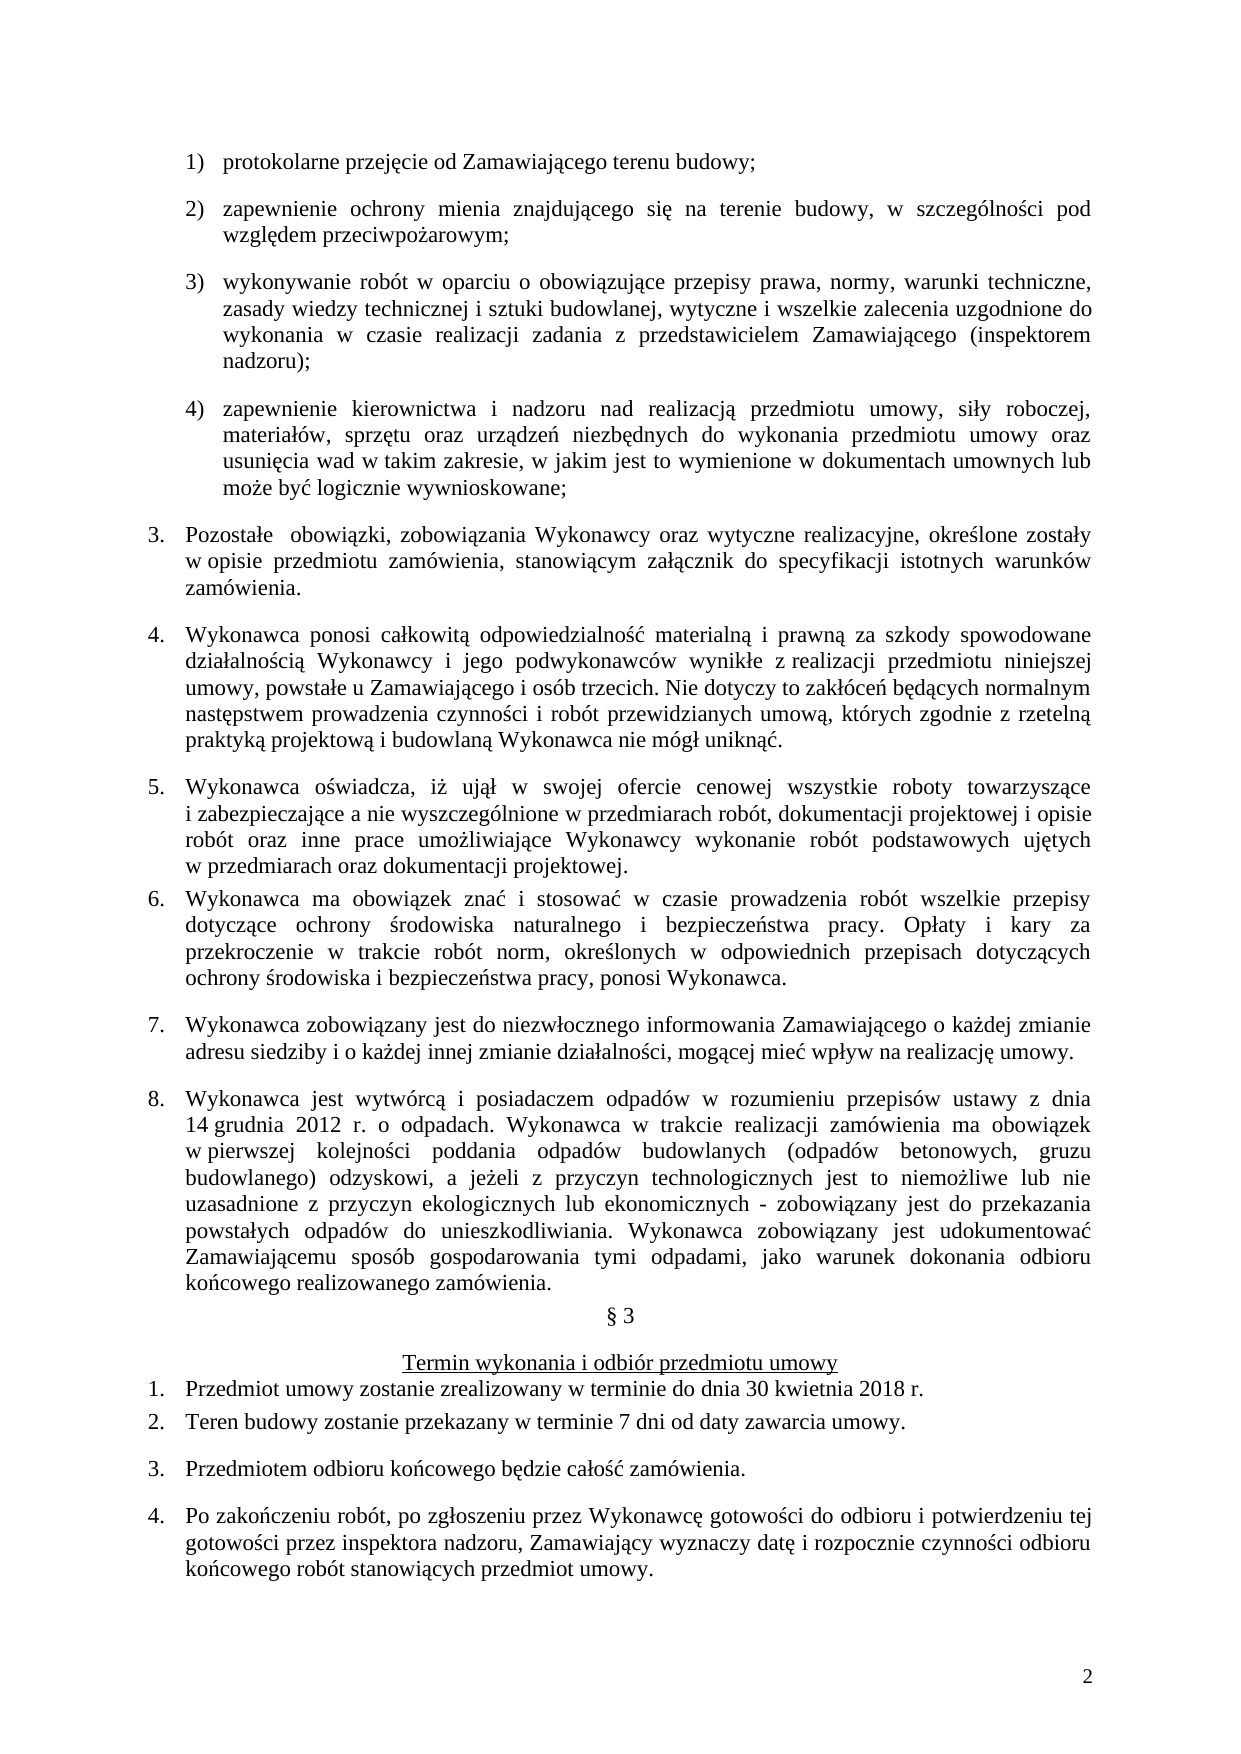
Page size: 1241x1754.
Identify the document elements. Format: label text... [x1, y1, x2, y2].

list Wykonawca zobowiązany jest do niezwłocznego informowania Zamawiającego o każdej zmianie adresu siedziby i o każdej innej zmianie działalności, mogącej mieć wpływ na realizację umowy. [148, 1011, 1092, 1064]
list wykonywanie robót w oparciu o obowiązujące przepisy prawa, normy, warunki techniczne, zasady wiedzy technicznej i sztuki budowlanej, wytyczne i wszelkie zalecenia uzgodnione do wykonania w czasie realizacji zadania z przedstawicielem Zamawiającego (inspektorem nadzoru); [185, 268, 1092, 374]
list Wykonawca jest wytwórcą i posiadaczem odpadów w rozumieniu przepisów ustawy z dnia 14 grudnia 2012 r. o odpadach. Wykonawca w trakcie realizacji zamówienia ma obowiązek w pierwszej kolejności poddania odpadów budowlanych (odpadów betonowych, gruzu budowlanego) odzyskowi, a jeżeli z przyczyn technologicznych jest to niemożliwe lub nie uzasadnione z przyczyn ekologicznych lub ekonomicznych - zobowiązany jest do przekazania powstałych odpadów do unieszkodliwiania. Wykonawca zobowiązany jest udokumentować Zamawiającemu sposób gospodarowania tymi odpadami, jako warunek dokonania odbioru końcowego realizowanego zamówienia. [148, 1085, 1092, 1296]
list Wykonawca ma obowiązek znać i stosować w czasie prowadzenia robót wszelkie przepisy dotyczące ochrony środowiska naturalnego i bezpieczeństwa pracy. Opłaty i kary za przekroczenie w trakcie robót norm, określonych w odpowiednich przepisach dotyczących ochrony środowiska i bezpieczeństwa pracy, ponosi Wykonawca. [148, 885, 1092, 991]
list Teren budowy zostanie przekazany w terminie 7 dni od daty zawarcia umowy. [148, 1408, 1092, 1434]
list Przedmiotem odbioru końcowego będzie całość zamówienia. [148, 1455, 1092, 1482]
list zapewnienie ochrony mienia znajdującego się na terenie budowy, w szczególności pod względem przeciwpożarowym; [185, 195, 1092, 248]
list Po zakończeniu robót, po zgłoszeniu przez Wykonawcę gotowości do odbioru i potwierdzeniu tej gotowości przez inspektora nadzoru, Zamawiający wyznaczy datę i rozpocznie czynności odbioru końcowego robót stanowiących przedmiot umowy. [148, 1502, 1092, 1582]
list Przedmiot umowy zostanie zrealizowany w terminie do dnia 30 kwietnia 2018 r. [148, 1376, 1097, 1402]
list Wykonawca oświadcza, iż ujął w swojej ofercie cenowej wszystkie roboty towarzyszące i zabezpieczające a nie wyszczególnione w przedmiarach robót, dokumentacji projektowej i opisie robót oraz inne prace umożliwiające Wykonawcy wykonanie robót podstawowych ujętych w przedmiarach oraz dokumentacji projektowej. [148, 773, 1092, 879]
list zapewnienie kierownictwa i nadzoru nad realizacją przedmiotu umowy, siły roboczej, materiałów, sprzętu oraz urządzeń niezbędnych do wykonania przedmiotu umowy oraz usunięcia wad w takim zakresie, w jakim jest to wymienione w dokumentach umownych lub może być logicznie wywnioskowane; [185, 395, 1092, 500]
text § 3 [148, 1302, 1092, 1328]
list Wykonawca ponosi całkowitą odpowiedzialność materialną i prawną za szkody spowodowane działalnością Wykonawcy i jego podwykonawców wynikłe z realizacji przedmiotu niniejszej umowy, powstałe u Zamawiającego i osób trzecich. Nie dotyczy to zakłóceń będących normalnym następstwem prowadzenia czynności i robót przewidzianych umową, których zgodnie z rzetelną praktyką projektową i budowlaną Wykonawca nie mógł uniknąć. [148, 621, 1092, 753]
list Pozostałe obowiązki, zobowiązania Wykonawcy oraz wytyczne realizacyjne, określone zostały w opisie przedmiotu zamówienia, stanowiącym załącznik do specyfikacji istotnych warunków zamówienia. [148, 521, 1092, 600]
text Termin wykonania i odbiór przedmiotu umowy [148, 1349, 1092, 1376]
list protokolarne przejęcie od Zamawiającego terenu budowy; [185, 148, 1092, 174]
